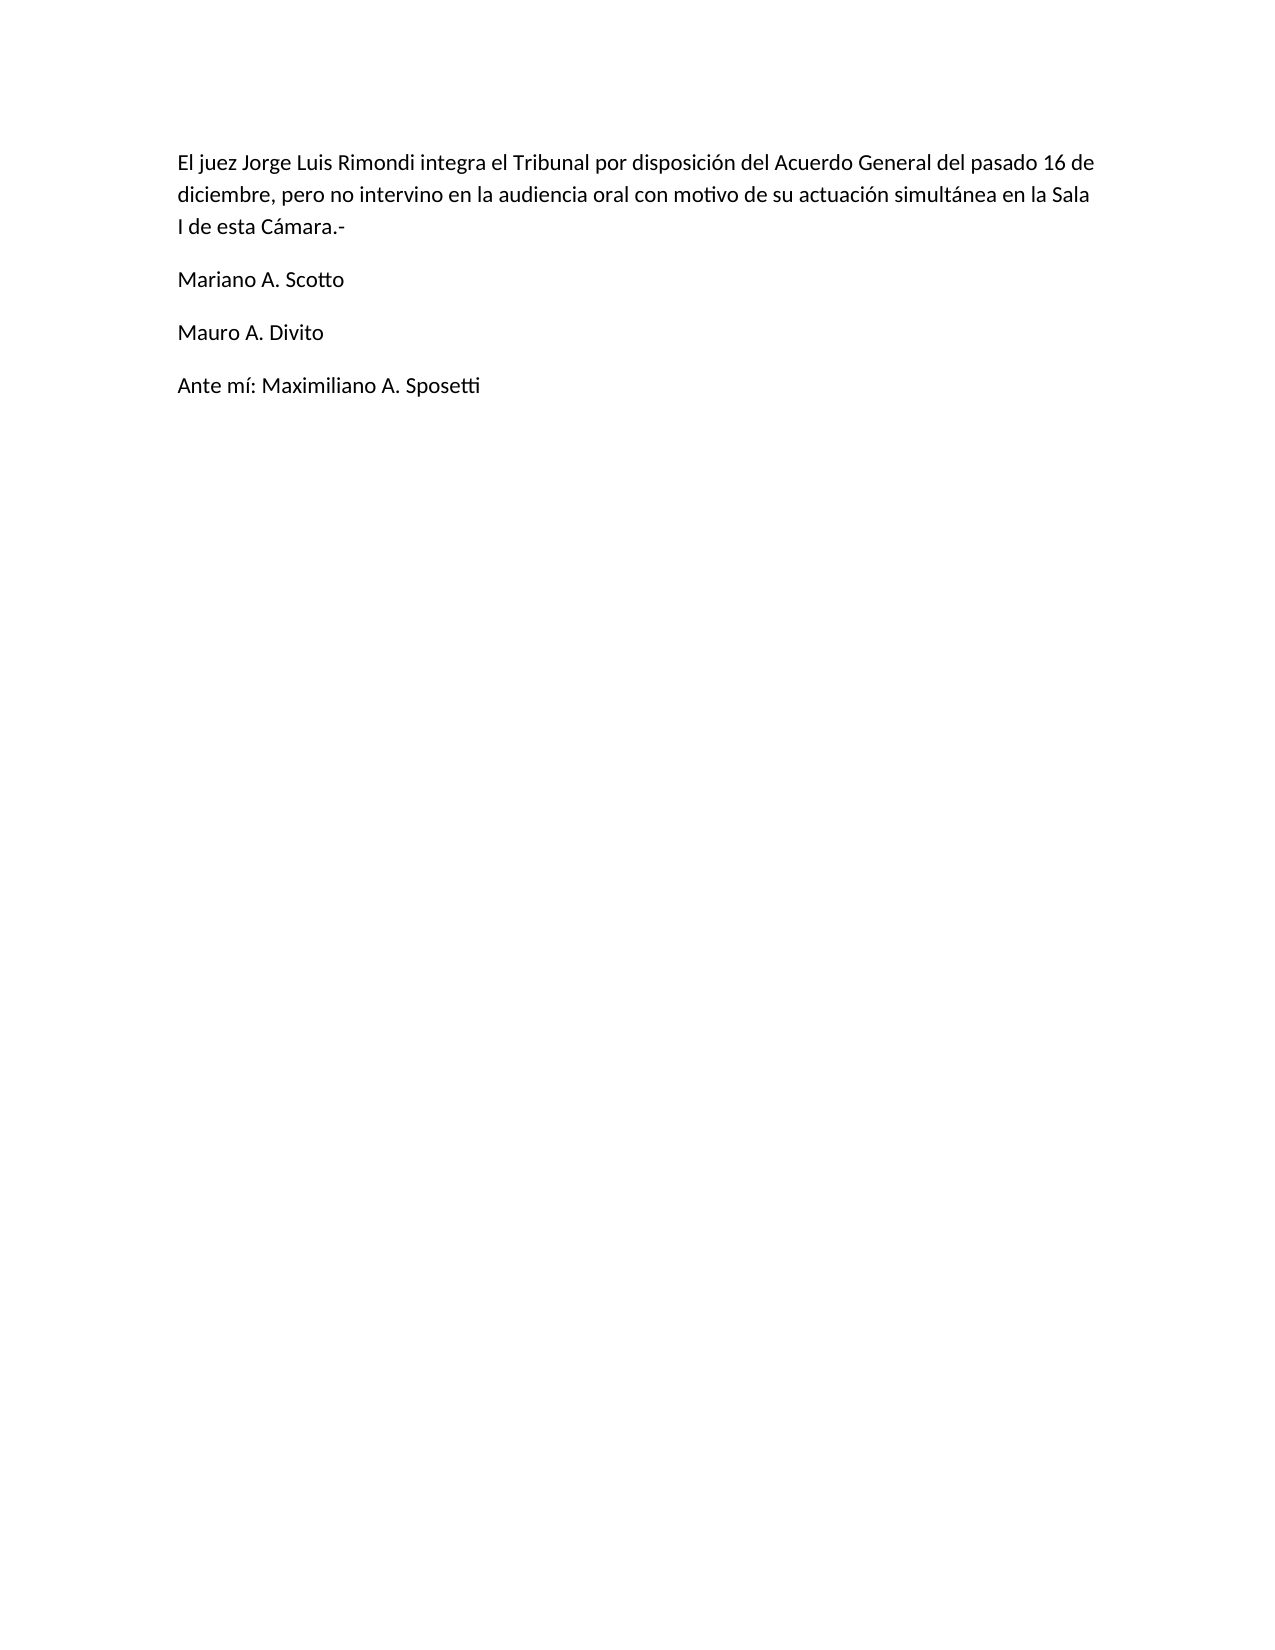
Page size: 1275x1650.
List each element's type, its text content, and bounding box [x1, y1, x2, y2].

text Ante mí: Maximiliano A. Sposetti [177, 371, 1098, 399]
text Mariano A. Scotto [177, 265, 1098, 293]
text Mauro A. Divito [177, 318, 1098, 346]
text El juez Jorge Luis Rimondi integra el Tribunal por disposición del Acuerdo General del pasado 16 de diciembre, pero no intervino en la audiencia oral con motivo de su actuación simultánea en la Sala I de esta Cámara.- [177, 148, 1098, 240]
